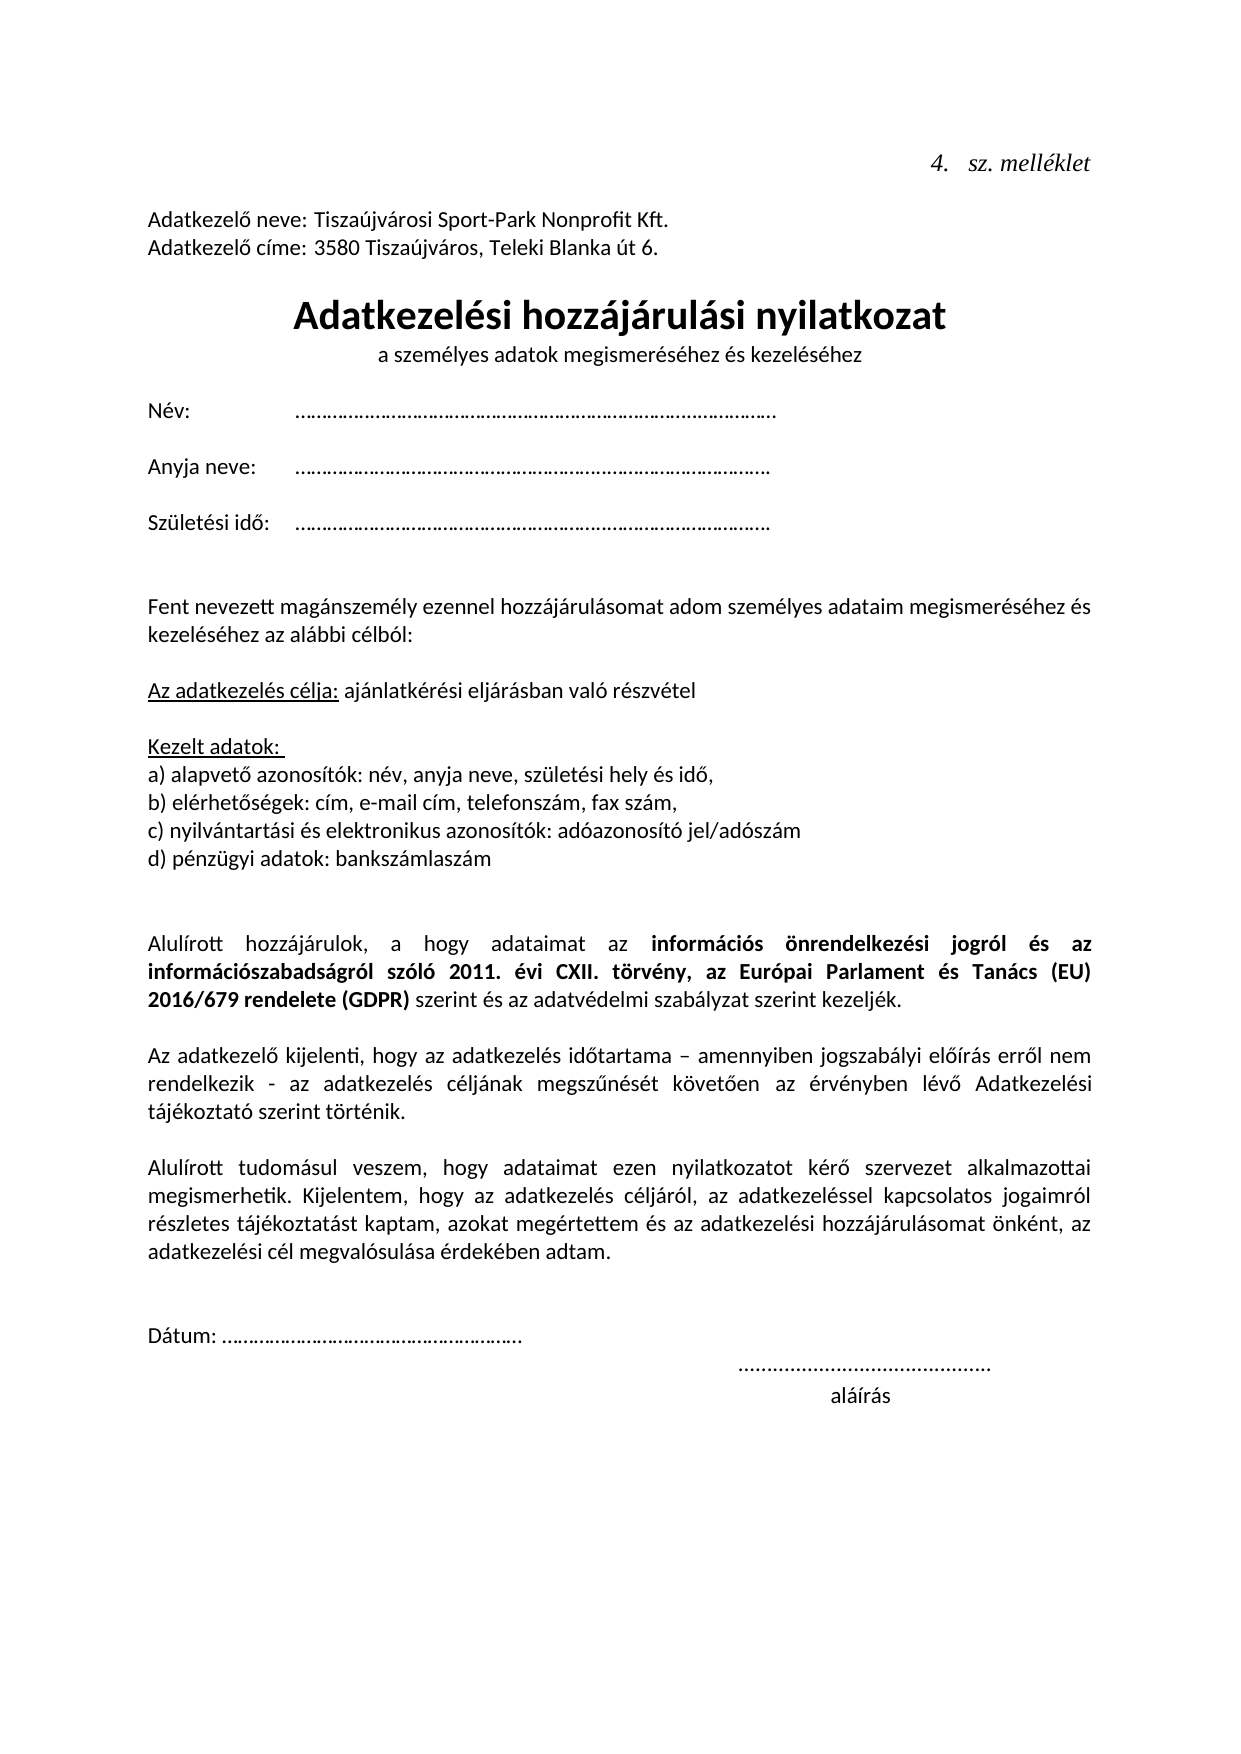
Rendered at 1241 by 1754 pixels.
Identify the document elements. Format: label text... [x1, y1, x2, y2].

text Kezelt adatok: [148, 732, 1093, 760]
text Alulírott tudomásul veszem, hogy adataimat ezen nyilatkozatot kérő szervezet alkalmazottai megismerhetik. Kijelentem, hogy az adatkezelés céljáról, az adatkezeléssel kapcsolatos jogaimról részletes tájékoztatást kaptam, azokat megértettem és az adatkezelési hozzájárulásomat önként, az adatkezelési cél megvalósulása érdekében adtam. [148, 1153, 1093, 1265]
text Az adatkezelő kijelenti, hogy az adatkezelés időtartama – amennyiben jogszabályi előírás erről nem rendelkezik - az adatkezelés céljának megszűnését követően az érvényben lévő Adatkezelési tájékoztató szerint történik. [148, 1041, 1093, 1125]
text Alulírott hozzájárulok, a hogy adataimat az információs önrendelkezési jogról és az információszabadságról szóló 2011. évi CXII. törvény, az Európai Parlament és Tanács (EU) 2016/679 rendelete (GDPR) szerint és az adatvédelmi szabályzat szerint kezeljék. [148, 929, 1093, 1013]
list sz. melléklet [185, 148, 1093, 176]
text Születési idő: …………………………………………………..…………………………. [148, 508, 1093, 536]
text d) pénzügyi adatok: bankszámlaszám [148, 844, 1093, 872]
text Adatkezelő címe: 3580 Tiszaújváros, Teleki Blanka út 6. [148, 233, 1093, 261]
text Név: …………..……………………………………………………..…………… [148, 396, 1093, 424]
text a) alapvető azonosítók: név, anyja neve, születési hely és idő, [148, 760, 1093, 788]
text Adatkezelő neve: Tiszaújvárosi Sport-Park Nonprofit Kft. [148, 205, 1093, 233]
text Adatkezelési hozzájárulási nyilatkozat [148, 289, 1093, 340]
text Dátum: ………………………………………………… [148, 1321, 1093, 1349]
text ............................................ [664, 1349, 1093, 1377]
text Anyja neve: …………………………………………………..…………………………. [148, 452, 1093, 480]
text aláírás [664, 1382, 1093, 1410]
text c) nyilvántartási és elektronikus azonosítók: adóazonosító jel/adószám [148, 816, 1093, 844]
text b) elérhetőségek: cím, e-mail cím, telefonszám, fax szám, [148, 788, 1093, 816]
text Az adatkezelés célja: ajánlatkérési eljárásban való részvétel [148, 676, 1093, 704]
text Fent nevezett magánszemély ezennel hozzájárulásomat adom személyes adataim megismeréséhez és kezeléséhez az alábbi célból: [148, 592, 1093, 648]
text a személyes adatok megismeréséhez és kezeléséhez [148, 340, 1093, 368]
